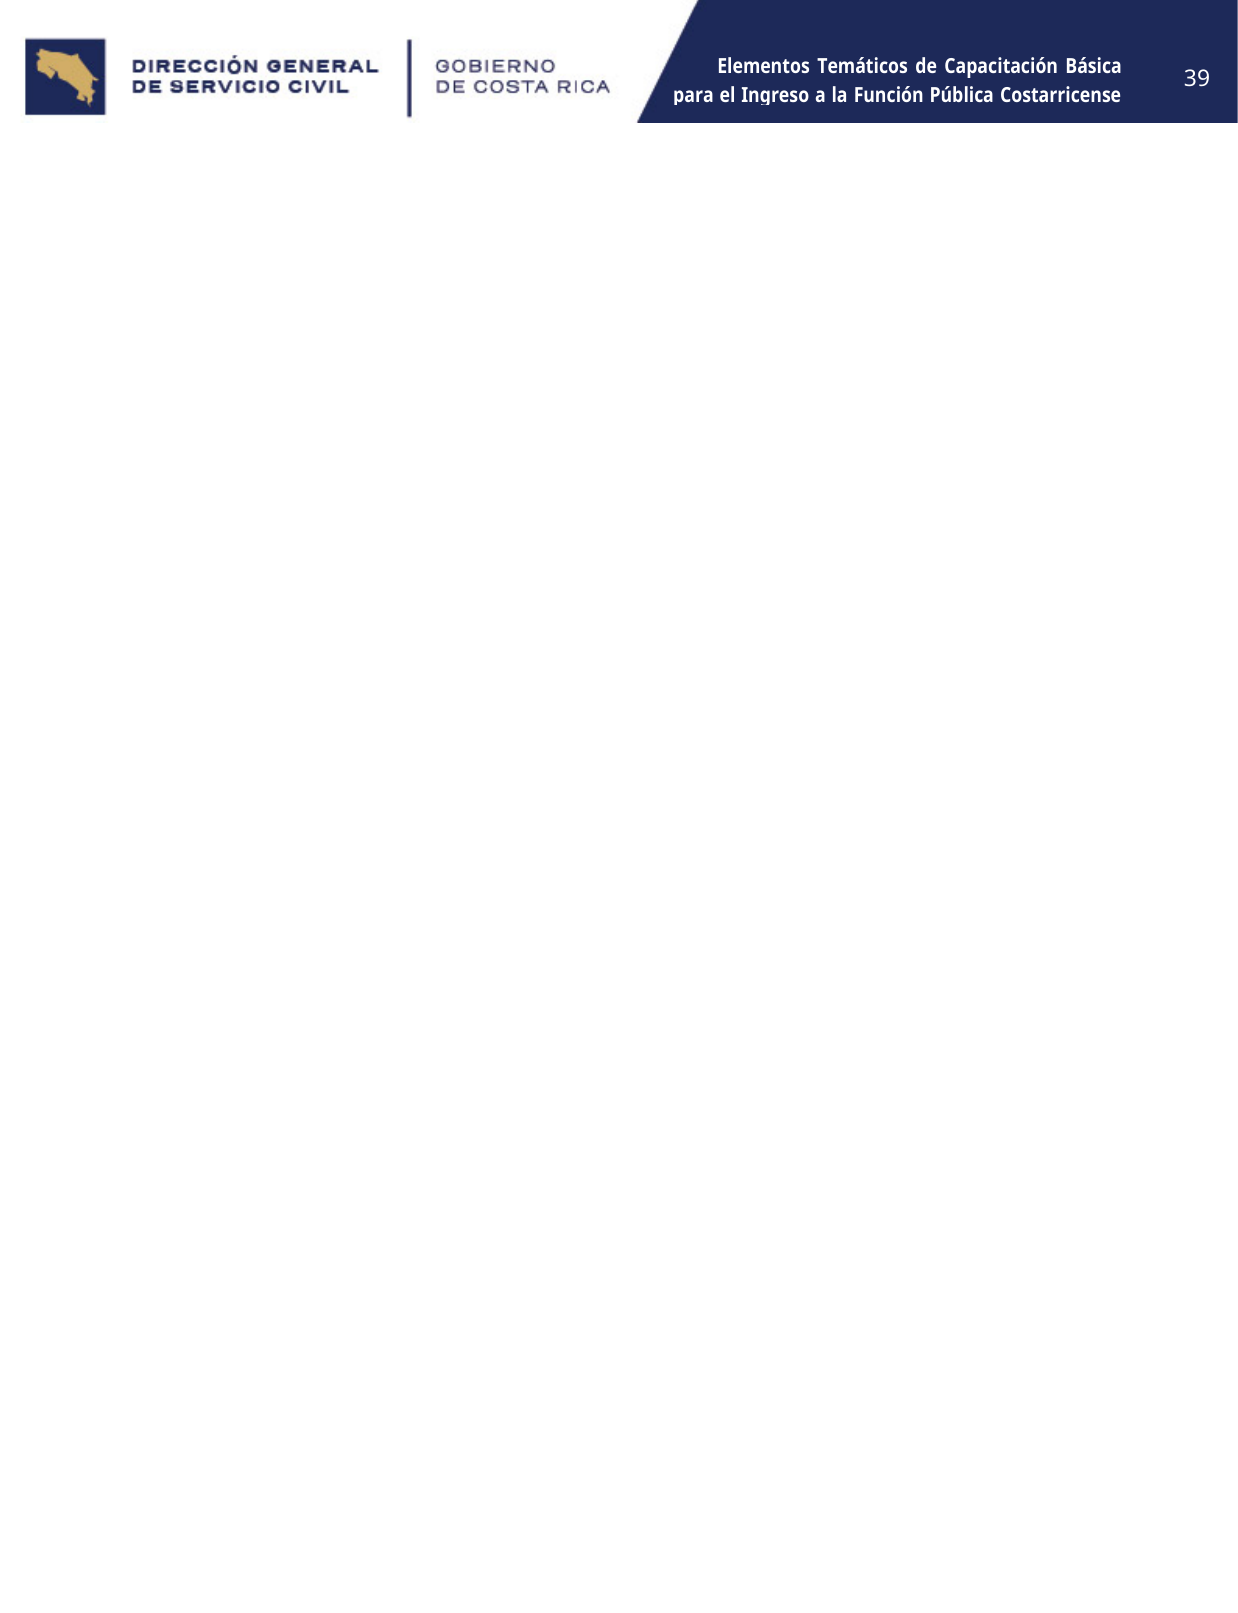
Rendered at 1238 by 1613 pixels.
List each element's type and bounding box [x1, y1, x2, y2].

picture [0, 0, 1238, 123]
